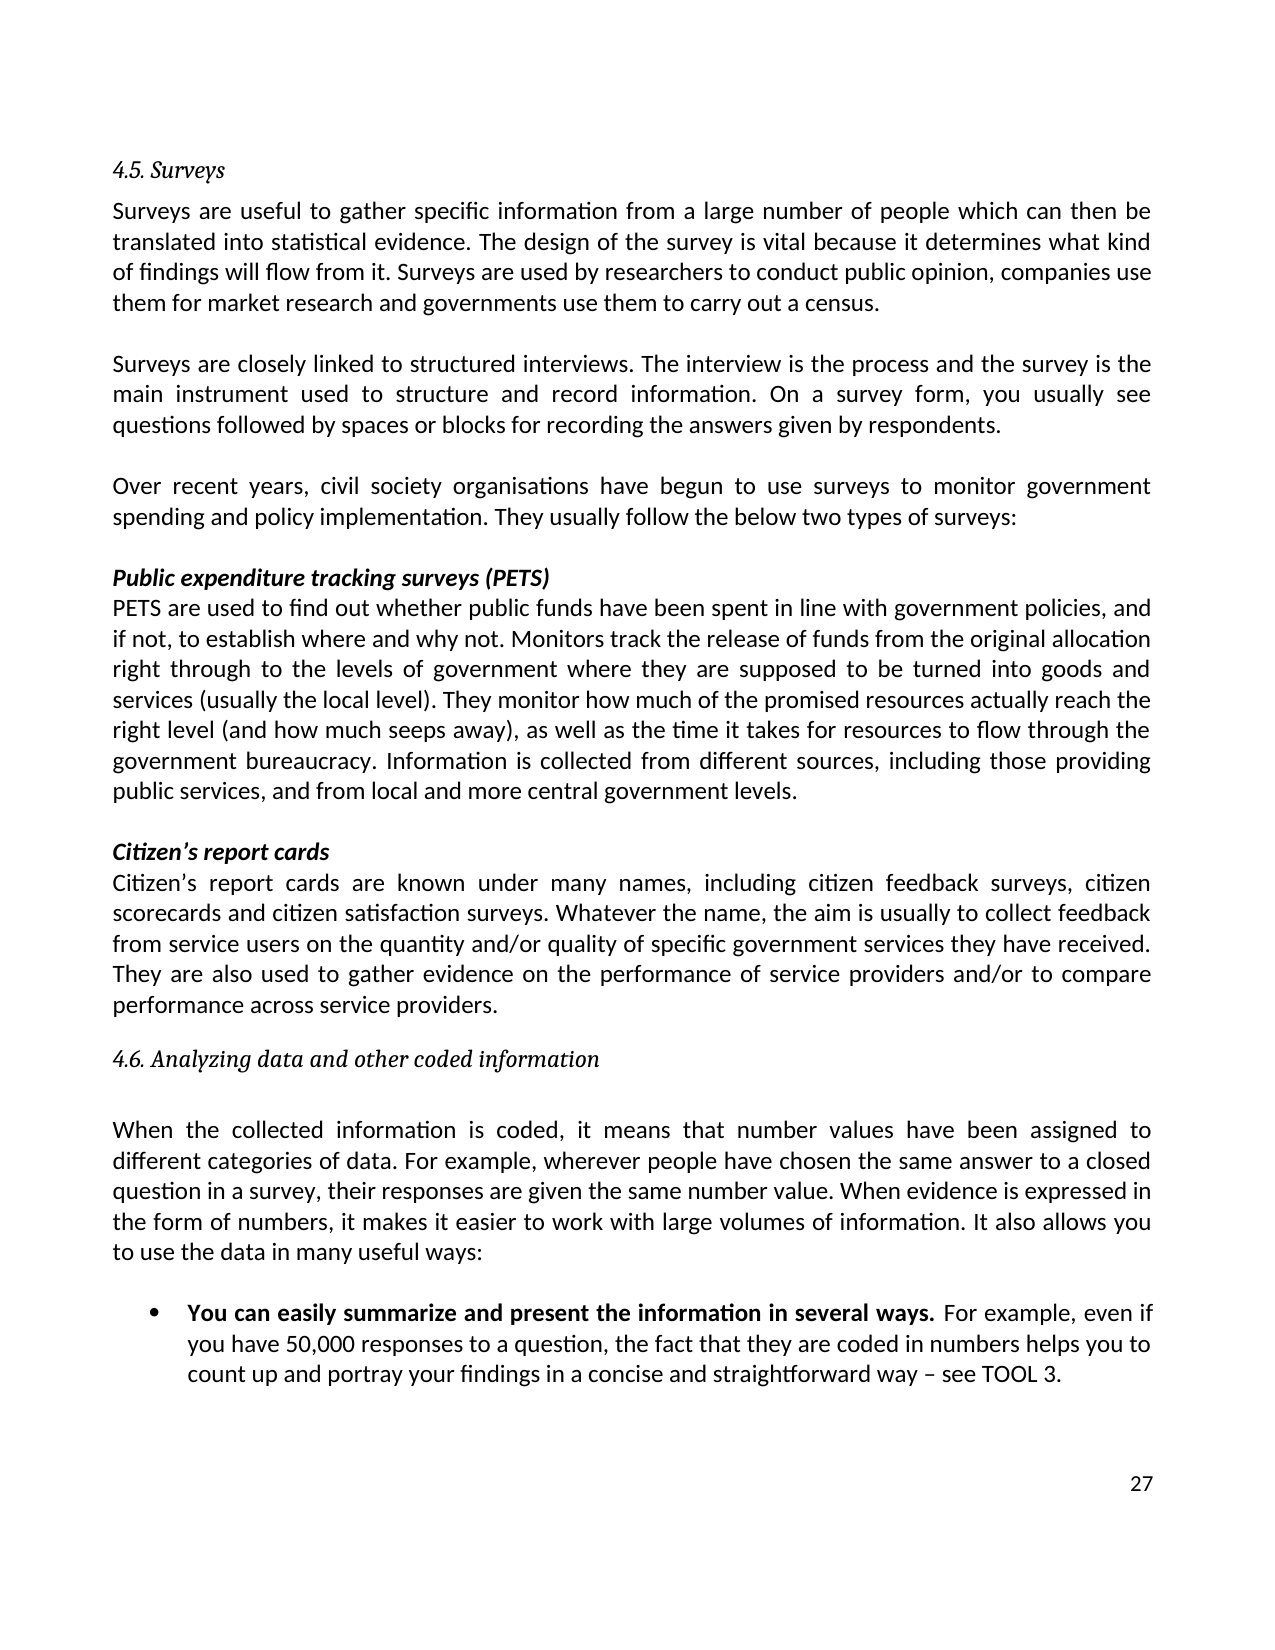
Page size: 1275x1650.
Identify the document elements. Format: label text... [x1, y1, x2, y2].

text Citizen’s report cards [112, 836, 1153, 867]
list You can easily summarize and present the information in several ways. For example, even if you have 50,000 responses to a question, the fact that they are coded in numbers helps you to count up and portray your findings in a concise and straightforward way – see TOOL 3. [150, 1297, 1153, 1389]
text Surveys are closely linked to structured interviews. The interview is the process and the survey is the main instrument used to structure and record information. On a survey form, you usually see questions followed by spaces or blocks for recording the answers given by respondents. [112, 348, 1153, 440]
text Over recent years, civil society organisations have begun to use surveys to monitor government spending and policy implementation. They usually follow the below two types of surveys: [112, 470, 1153, 531]
text PETS are used to find out whether public funds have been spent in line with government policies, and if not, to establish where and why not. Monitors track the release of funds from the original allocation right through to the levels of government where they are supposed to be turned into goods and services (usually the local level). They monitor how much of the promised resources actually reach the right level (and how much seeps away), as well as the time it takes for resources to flow through the government bureaucracy. Information is collected from different sources, including those providing public services, and from local and more central government levels. [112, 592, 1153, 806]
text Public expenditure tracking surveys (PETS) [112, 562, 1153, 592]
subtitle 4.6. Analyzing data and other coded information [112, 1044, 1153, 1073]
text When the collected information is coded, it means that number values have been assigned to different categories of data. For example, wherever people have chosen the same answer to a closed question in a survey, their responses are given the same number value. When evidence is expressed in the form of numbers, it makes it easier to work with large volumes of information. It also allows you to use the data in many useful ways: [112, 1114, 1153, 1267]
subtitle 4.5. Surveys [112, 156, 1153, 185]
text Surveys are useful to gather specific information from a large number of people which can then be translated into statistical evidence. The design of the survey is vital because it determines what kind of findings will flow from it. Surveys are used by researchers to conduct public opinion, companies use them for market research and governments use them to carry out a census. [112, 196, 1153, 318]
text Citizen’s report cards are known under many names, including citizen feedback surveys, citizen scorecards and citizen satisfaction surveys. Whatever the name, the aim is usually to collect feedback from service users on the quantity and/or quality of specific government services they have received. They are also used to gather evidence on the performance of service providers and/or to compare performance across service providers. [112, 867, 1153, 1019]
